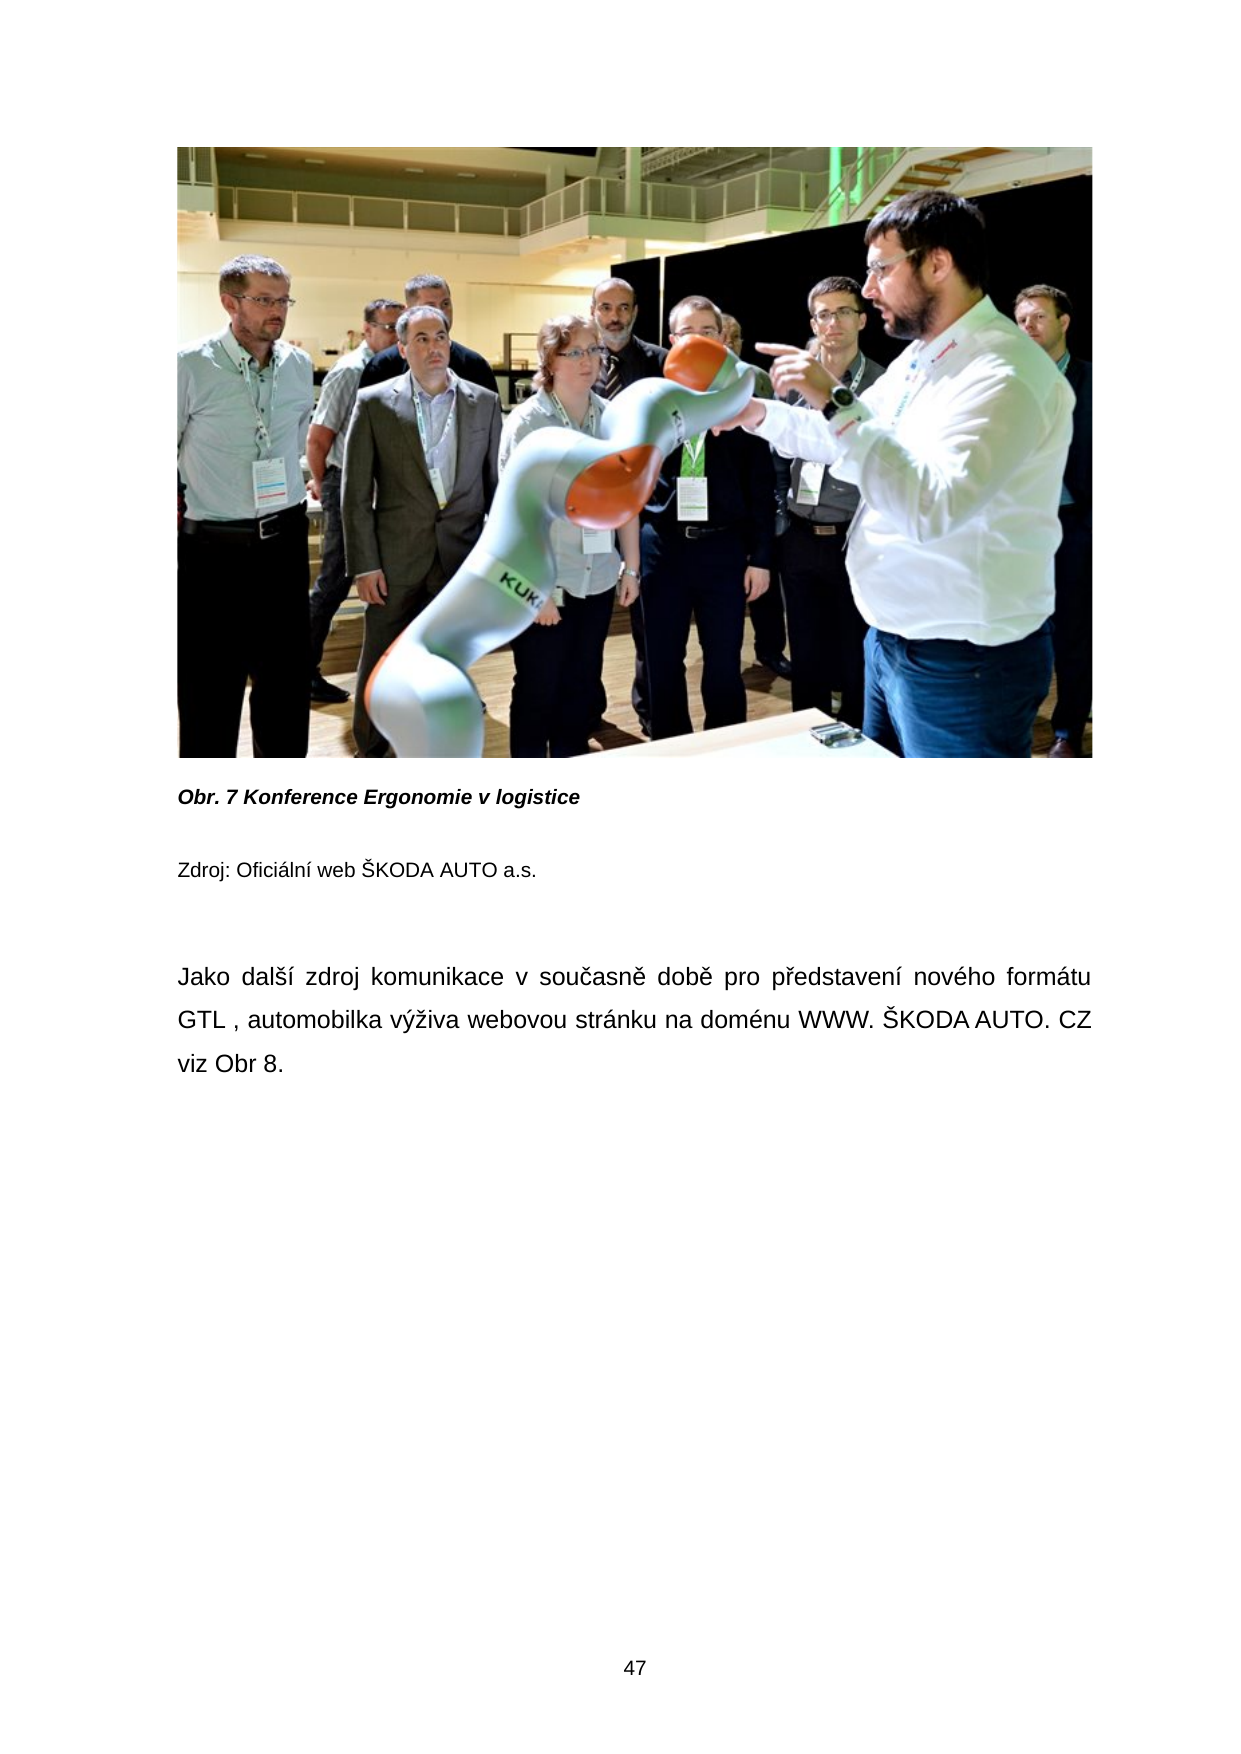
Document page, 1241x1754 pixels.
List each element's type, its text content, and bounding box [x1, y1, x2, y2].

picture [177, 147, 1093, 758]
text Zdroj: Oficiální web ŠKODA AUTO a.s. [177, 858, 1092, 882]
text Jako další zdroj komunikace v současně době pro představení nového formátu GTL , automobilka výživa webovou stránku na doménu WWW. ŠKODA AUTO. CZ viz Obr 8. [177, 962, 1092, 1077]
text Obr. 7 Konference Ergonomie v logistice [177, 785, 1092, 809]
